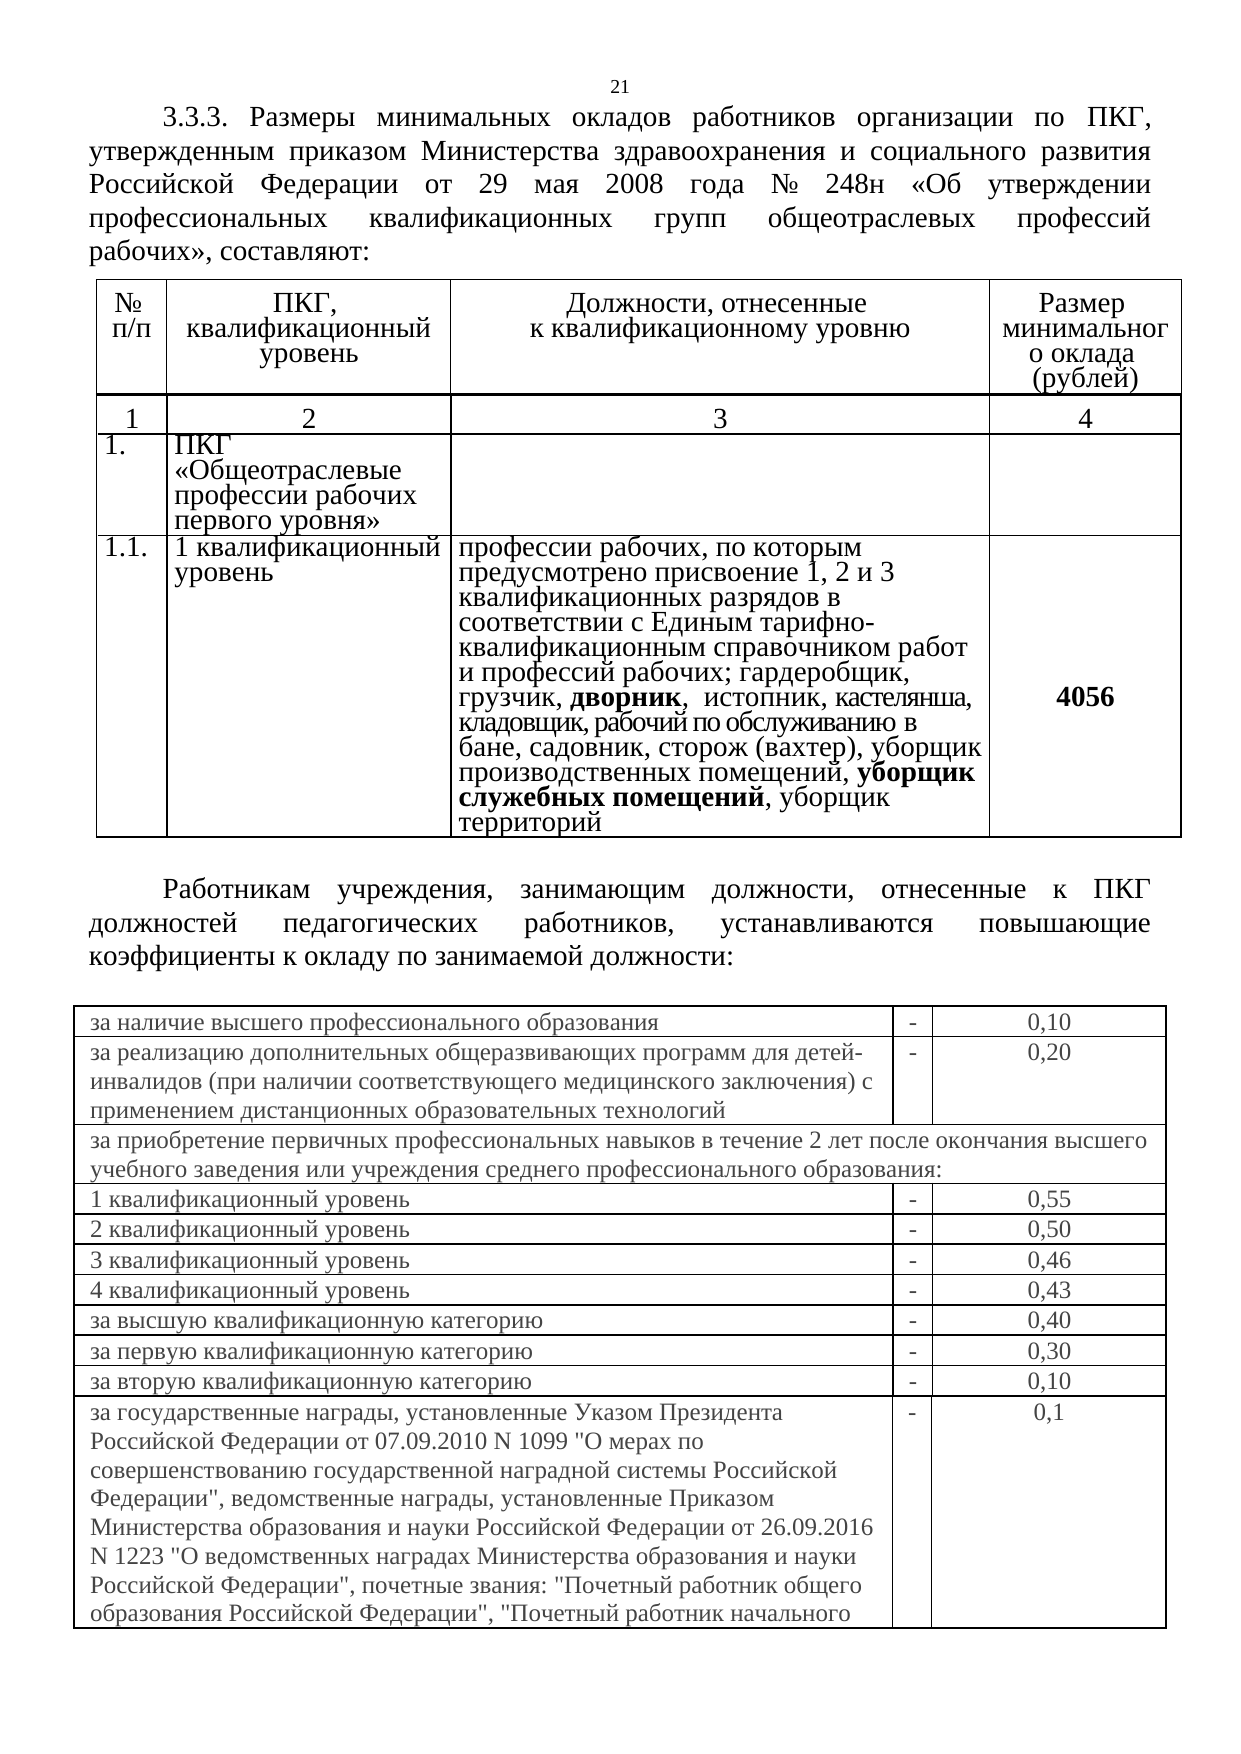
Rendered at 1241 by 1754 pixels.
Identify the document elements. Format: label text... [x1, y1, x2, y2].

table_header 4 [990, 396, 1180, 433]
table_cell 0,1 [932, 1397, 1165, 1627]
table_header 1 [97, 396, 166, 433]
table_cell 0,43 [933, 1275, 1165, 1304]
table_cell [452, 435, 989, 534]
table_cell 1 квалификационный уровень [75, 1184, 892, 1213]
table_header - [894, 1007, 932, 1036]
table_cell 2 квалификационный уровень [75, 1215, 892, 1243]
text 3.3.3. Размеры минимальных окладов работников организации по ПКГ, утвержденным приказом Министерства здравоохранения и социального развития Российской Федерации от 29 мая 2008 года № 248н «Об утверждении профессиональных квалификационных групп общеотраслевых профессий рабочих», составляют: [89, 99, 1152, 267]
table_cell 4 квалификационный уровень [75, 1275, 892, 1304]
table_cell за высшую квалификационную категорию [75, 1306, 892, 1334]
table_cell - [894, 1275, 932, 1304]
table_cell ПКГ «Общеотраслевые профессии рабочих первого уровня» [168, 435, 450, 534]
table_cell 1. [97, 434, 166, 534]
table_header № п/п [97, 280, 166, 393]
table_header ПКГ, квалификационный уровень [167, 280, 450, 393]
table_cell [990, 435, 1180, 534]
table_cell 0,20 [933, 1037, 1165, 1123]
table_header за наличие высшего профессионального образования [75, 1007, 892, 1036]
table_cell 1.1. [97, 536, 166, 836]
table_cell за приобретение первичных профессиональных навыков в течение 2 лет после окончания высшего учебного заведения или учреждения среднего профессионального образования: [75, 1125, 1165, 1183]
table_header Размер минимального оклада (рублей) [990, 280, 1181, 393]
table_cell 1 квалификационный уровень [168, 536, 450, 836]
table_cell - [893, 1397, 931, 1627]
table_header 2 [168, 396, 450, 433]
table_header 0,10 [933, 1007, 1165, 1036]
table_cell - [894, 1245, 932, 1273]
table_cell - [894, 1336, 932, 1364]
table_cell 3 квалификационный уровень [75, 1245, 892, 1273]
table_cell - [894, 1306, 932, 1334]
table_cell 0,10 [933, 1366, 1165, 1395]
table_cell 0,50 [933, 1215, 1165, 1243]
text Работникам учреждения, занимающим должности, отнесенные к ПКГ должностей педагогических работников, устанавливаются повышающие коэффициенты к окладу по занимаемой должности: [89, 871, 1152, 972]
table_cell за вторую квалификационную категорию [75, 1366, 892, 1395]
table_header Должности, отнесенные к квалификационному уровню [451, 280, 989, 393]
table_cell - [894, 1184, 932, 1213]
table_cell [75, 1397, 892, 1627]
table_cell профессии рабочих, по которым предусмотрено присвоение 1, 2 и 3 квалификационных разрядов в соответствии с Единым тарифно-квалификационным справочником работ и профессий рабочих; гардеробщик, грузчик, дворник, истопник, кастелянша, кладовщик, рабочий по обслуживанию в бане, садовник, сторож (вахтер), уборщик производственных помещений, уборщик служебных помещений, уборщик территорий [452, 536, 989, 836]
table_cell 0,46 [933, 1245, 1165, 1273]
table_cell за первую квалификационную категорию [75, 1336, 892, 1364]
table_cell - [894, 1037, 932, 1123]
table_cell - [894, 1215, 932, 1243]
table_cell 0,55 [933, 1184, 1165, 1213]
table_header 3 [452, 396, 989, 433]
table_cell - [894, 1366, 932, 1395]
table_cell за реализацию дополнительных общеразвивающих программ для детей-инвалидов (при наличии соответствующего медицинского заключения) с применением дистанционных образовательных технологий [75, 1037, 892, 1123]
table_cell 4056 [990, 536, 1180, 836]
table_cell 0,30 [933, 1336, 1165, 1364]
table_cell 0,40 [933, 1306, 1165, 1334]
